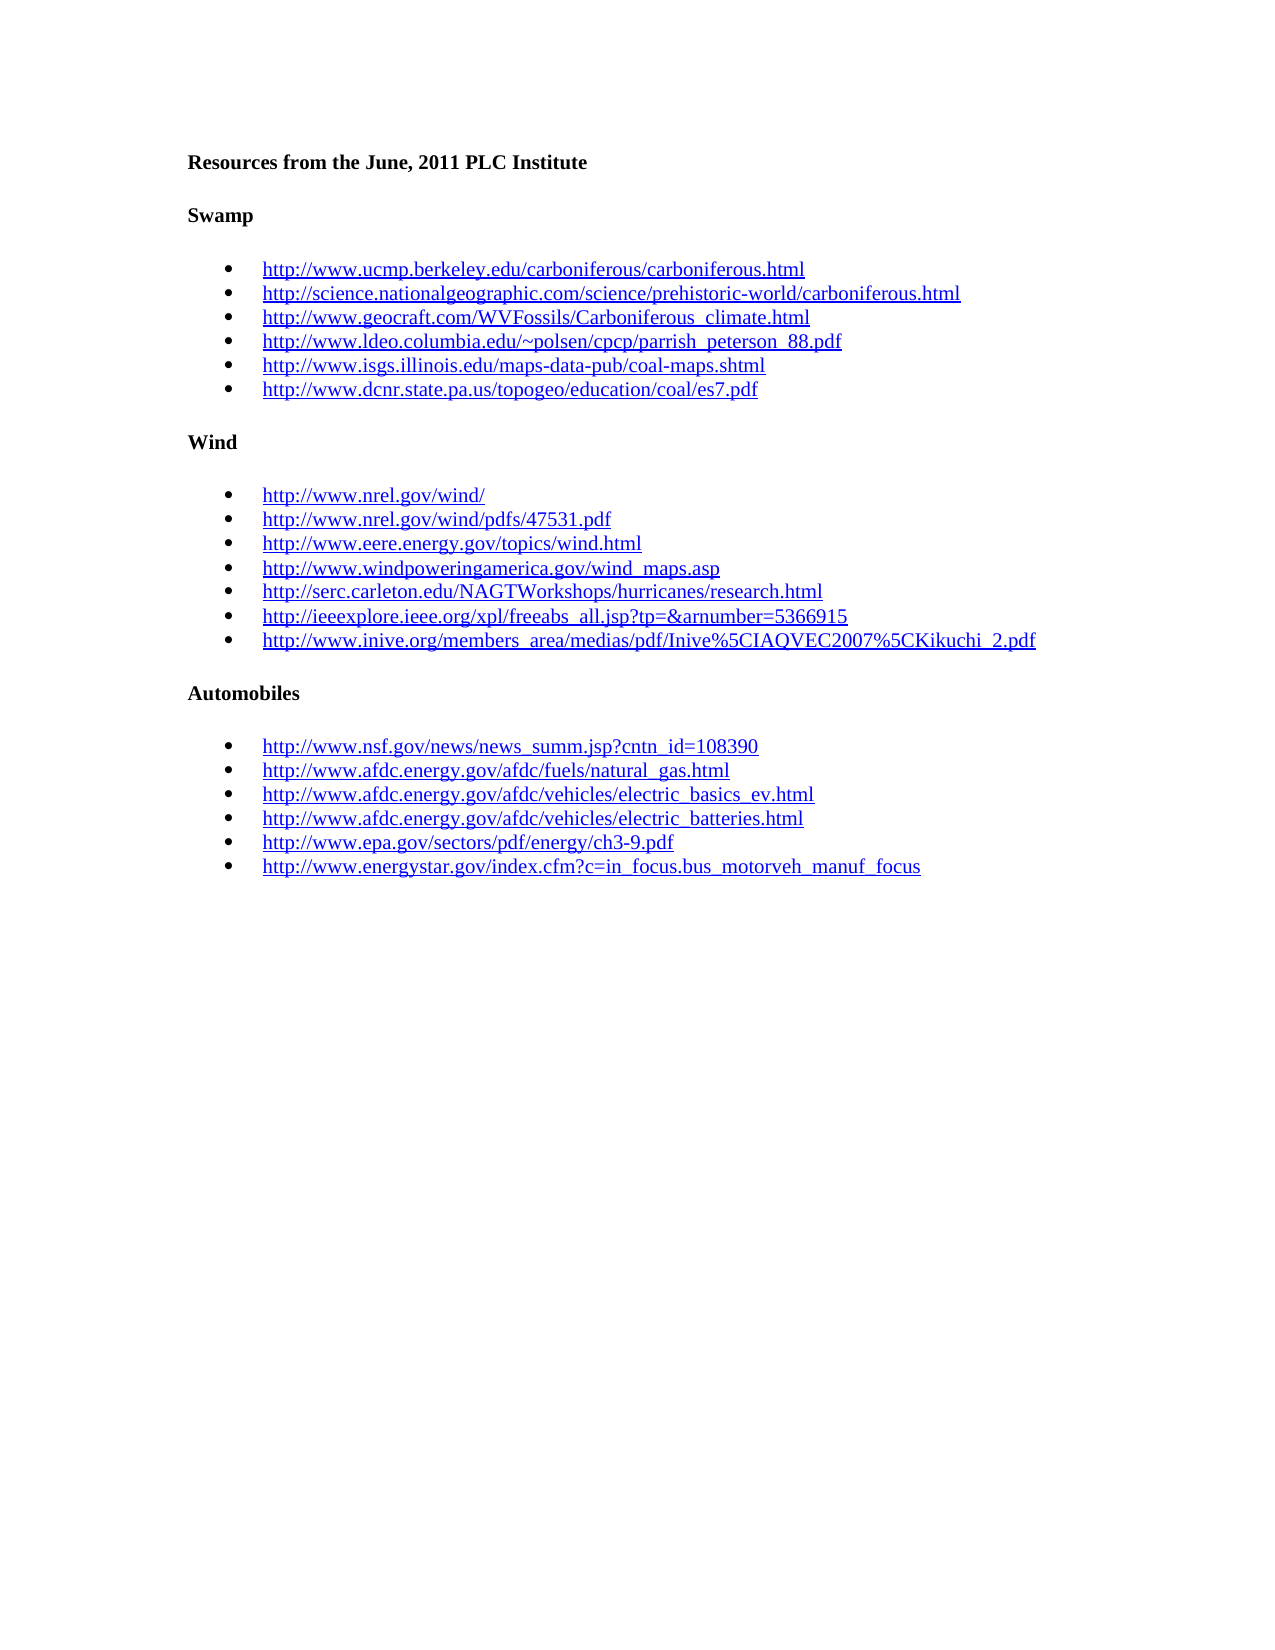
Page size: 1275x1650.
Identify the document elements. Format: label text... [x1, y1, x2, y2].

list http://www.nrel.gov/wind/ [225, 483, 1087, 507]
list http://www.windpoweringamerica.gov/wind_maps.asp [225, 555, 1087, 579]
list http://www.afdc.energy.gov/afdc/fuels/natural_gas.html [225, 758, 1087, 782]
list http://www.nrel.gov/wind/pdfs/47531.pdf [225, 507, 1087, 531]
text Resources from the June, 2011 PLC Institute [187, 150, 1087, 174]
list http://www.geocraft.com/WVFossils/Carboniferous_climate.html [225, 304, 1087, 329]
list http://www.nsf.gov/news/news_summ.jsp?cntn_id=108390 [225, 734, 1087, 758]
list http://serc.carleton.edu/NAGTWorkshops/hurricanes/research.html [225, 579, 1087, 603]
list http://science.nationalgeographic.com/science/prehistoric-world/carboniferous.html [225, 281, 1087, 304]
text Wind [187, 430, 1087, 454]
list http://www.afdc.energy.gov/afdc/vehicles/electric_basics_ev.html [225, 782, 1087, 806]
text Automobiles [187, 681, 1087, 705]
list http://www.ldeo.columbia.edu/~polsen/cpcp/parrish_peterson_88.pdf [225, 329, 1087, 353]
list http://www.eere.energy.gov/topics/wind.html [225, 531, 1087, 555]
text Swamp [187, 203, 1087, 227]
list http://www.inive.org/members_area/medias/pdf/Inive%5CIAQVEC2007%5CKikuchi_2.pdf [225, 628, 1087, 652]
list http://www.ucmp.berkeley.edu/carboniferous/carboniferous.html [225, 256, 1087, 281]
list http://www.dcnr.state.pa.us/topogeo/education/coal/es7.pdf [225, 377, 1087, 401]
list http://www.energystar.gov/index.cfm?c=in_focus.bus_motorveh_manuf_focus [225, 854, 1087, 878]
list http://www.epa.gov/sectors/pdf/energy/ch3-9.pdf [225, 830, 1087, 854]
list http://www.isgs.illinois.edu/maps-data-pub/coal-maps.shtml [225, 353, 1087, 377]
list http://ieeexplore.ieee.org/xpl/freeabs_all.jsp?tp=&arnumber=5366915 [225, 603, 1087, 628]
list http://www.afdc.energy.gov/afdc/vehicles/electric_batteries.html [225, 806, 1087, 830]
